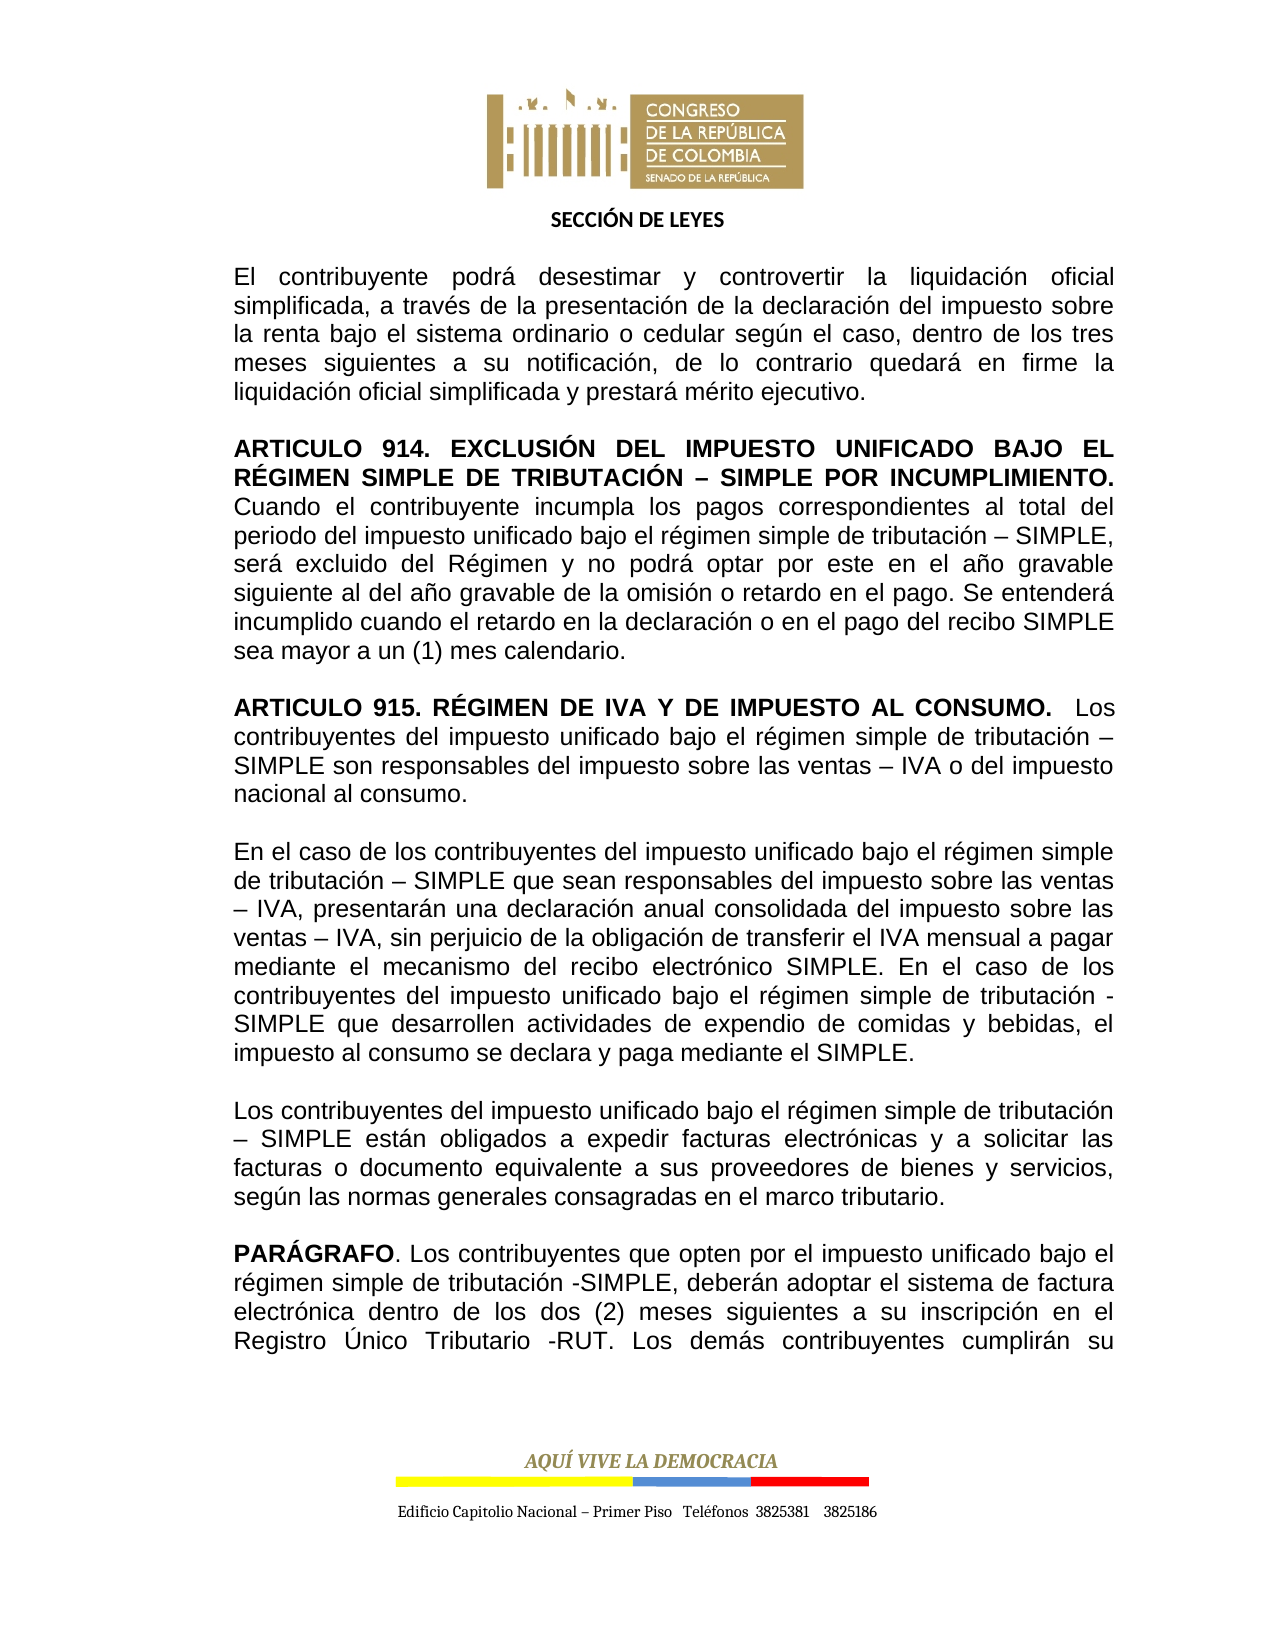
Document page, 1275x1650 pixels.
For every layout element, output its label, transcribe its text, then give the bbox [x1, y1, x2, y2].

picture [479, 83, 810, 200]
text ARTICULO 914. EXCLUSIÓN DEL IMPUESTO UNIFICADO BAJO EL RÉGIMEN SIMPLE DE TRIBUTACIÓN – SIMPLE POR INCUMPLIMIENTO. Cuando el contribuyente incumpla los pagos correspondientes al total del periodo del impuesto unificado bajo el régimen simple de tributación – SIMPLE, será excluido del Régimen y no podrá optar por este en el año gravable siguiente al del año gravable de la omisión o retardo en el pago. Se entenderá incumplido cuando el retardo en la declaración o en el pago del recibo SIMPLE sea mayor a un (1) mes calendario. [233, 434, 1116, 664]
text En el caso de los contribuyentes del impuesto unificado bajo el régimen simple de tributación – SIMPLE que sean responsables del impuesto sobre las ventas – IVA, presentarán una declaración anual consolidada del impuesto sobre las ventas – IVA, sin perjuicio de la obligación de transferir el IVA mensual a pagar mediante el mecanismo del recibo electrónico SIMPLE. En el caso de los contribuyentes del impuesto unificado bajo el régimen simple de tributación - SIMPLE que desarrollen actividades de expendio de comidas y bebidas, el impuesto al consumo se declara y paga mediante el SIMPLE. [233, 837, 1116, 1067]
text El contribuyente podrá desestimar y controvertir la liquidación oficial simplificada, a través de la presentación de la declaración del impuesto sobre la renta bajo el sistema ordinario o cedular según el caso, dentro de los tres meses siguientes a su notificación, de lo contrario quedará en firme la liquidación oficial simplificada y prestará mérito ejecutivo. [233, 262, 1116, 406]
text Los contribuyentes del impuesto unificado bajo el régimen simple de tributación – SIMPLE están obligados a expedir facturas electrónicas y a solicitar las facturas o documento equivalente a sus proveedores de bienes y servicios, según las normas generales consagradas en el marco tributario. [233, 1096, 1116, 1211]
text ARTICULO 915. RÉGIMEN DE IVA Y DE IMPUESTO AL CONSUMO. Los contribuyentes del impuesto unificado bajo el régimen simple de tributación – SIMPLE son responsables del impuesto sobre las ventas – IVA o del impuesto nacional al consumo. [233, 693, 1116, 808]
